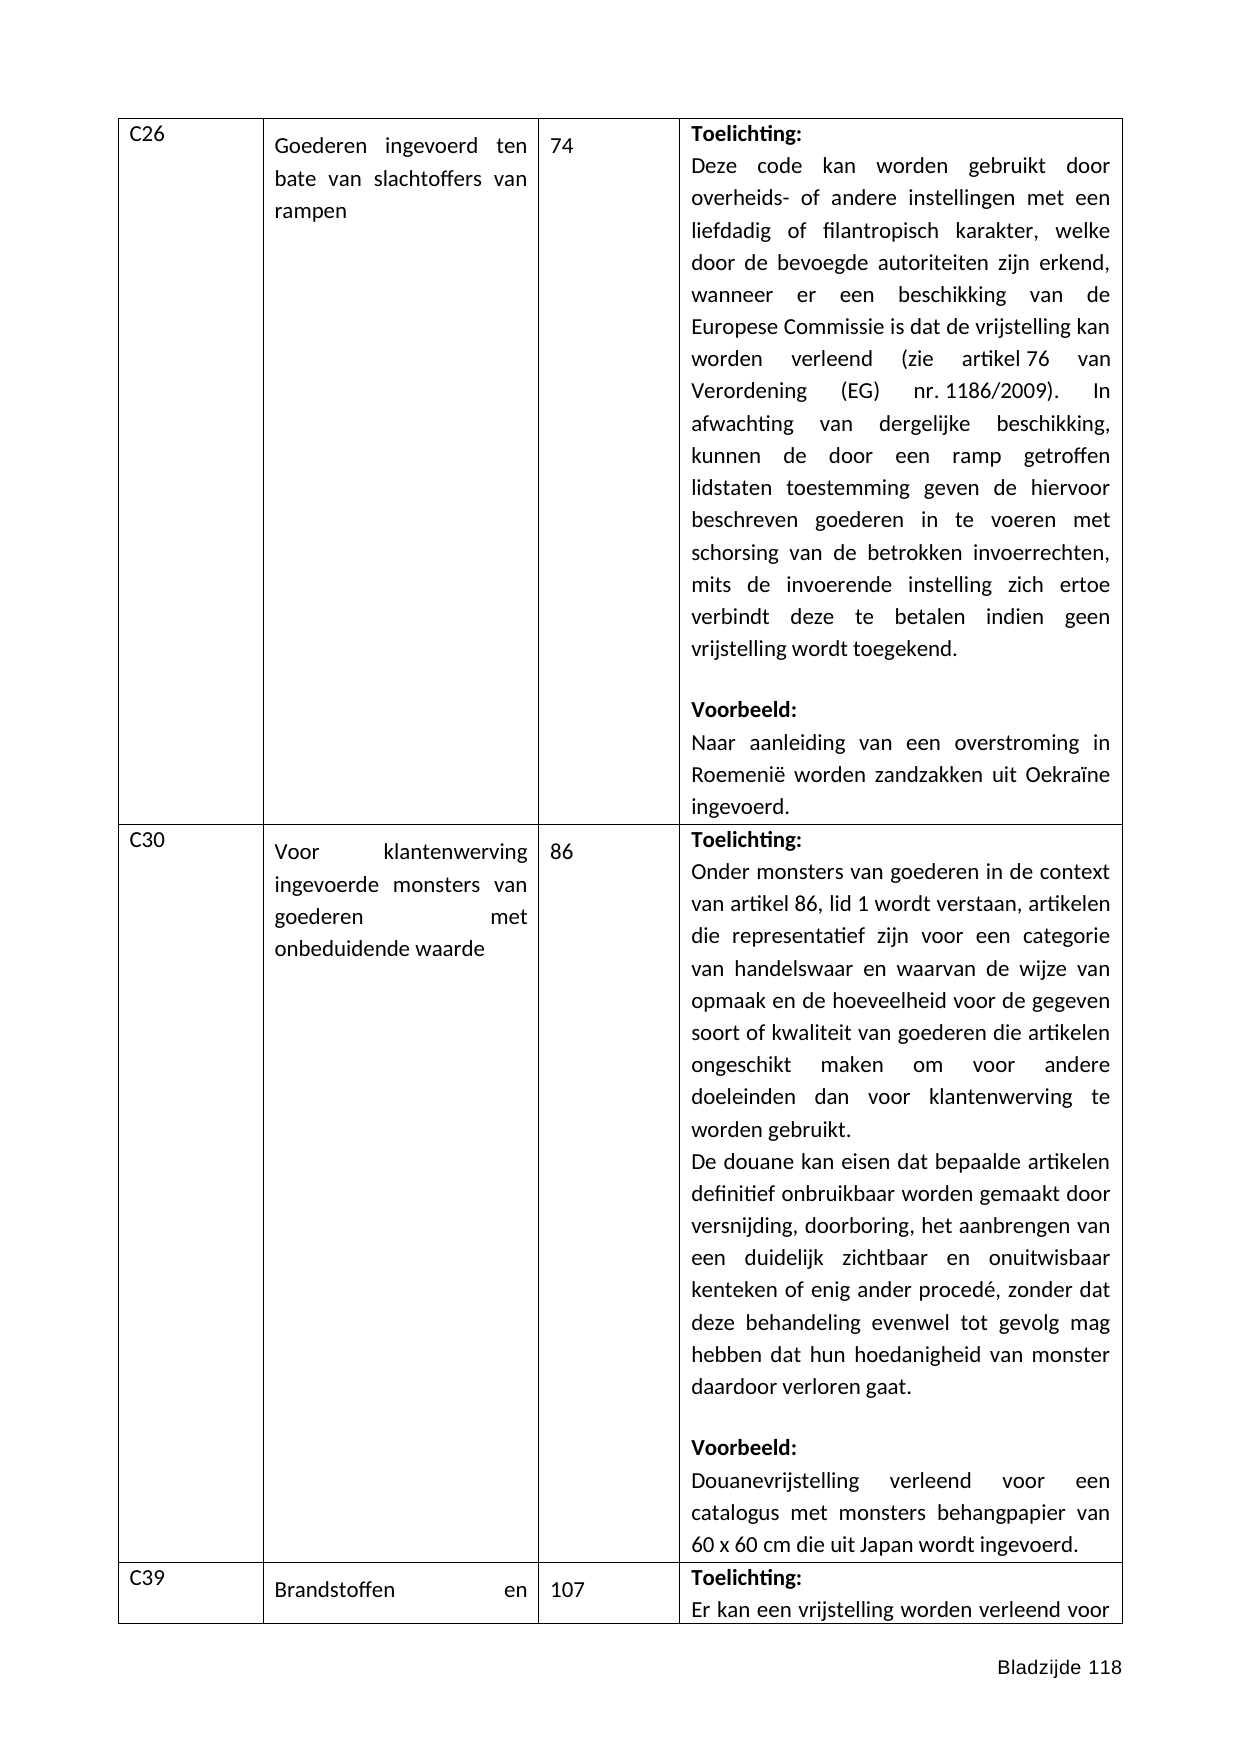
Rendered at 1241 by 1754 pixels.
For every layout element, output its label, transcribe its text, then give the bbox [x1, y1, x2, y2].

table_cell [264, 1563, 538, 1623]
table_cell Toelichting: Deze code kan worden gebruikt door overheids- of andere instellingen met een liefdadig of filantropisch karakter, welke door de bevoegde autoriteiten zijn erkend, wanneer er een beschikking van de Europese Commissie is dat de vrijstelling kan worden verleend (zie artikel 76 van Verordening (EG) nr. 1186/2009). In afwachting van dergelijke beschikking, kunnen de door een ramp getroffen lidstaten toestemming geven de hiervoor beschreven goederen in te voeren met schorsing van de betrokken invoerrechten, mits de invoerende instelling zich ertoe verbindt deze te betalen indien geen vrijstelling wordt toegekend. Voorbeeld: Naar aanleiding van een overstroming in Roemenië worden zandzakken uit Oekraïne ingevoerd. [680, 119, 1122, 824]
table_cell Goederen ingevoerd ten bate van slachtoffers van rampen [264, 119, 538, 824]
table_cell Voor klantenwerving ingevoerde monsters van goederen met onbeduidende waarde [264, 825, 538, 1562]
table_cell 86 [539, 825, 679, 1562]
table_cell Toelichting: Onder monsters van goederen in de context van artikel 86, lid 1 wordt verstaan, artikelen die representatief zijn voor een categorie van handelswaar en waarvan de wijze van opmaak en de hoeveelheid voor de gegeven soort of kwaliteit van goederen die artikelen ongeschikt maken om voor andere doeleinden dan voor klantenwerving te worden gebruikt. De douane kan eisen dat bepaalde artikelen definitief onbruikbaar worden gemaakt door versnijding, doorboring, het aanbrengen van een duidelijk zichtbaar en onuitwisbaar kenteken of enig ander procedé, zonder dat deze behandeling evenwel tot gevolg mag hebben dat hun hoedanigheid van monster daardoor verloren gaat. Voorbeeld: Douanevrijstelling verleend voor een catalogus met monsters behangpapier van 60 x 60 cm die uit Japan wordt ingevoerd. [680, 825, 1122, 1562]
table_cell 107 [539, 1563, 679, 1623]
table_cell C26 [119, 119, 263, 824]
table_cell C39 [119, 1563, 263, 1623]
table_cell C30 [119, 825, 263, 1562]
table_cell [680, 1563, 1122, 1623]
table_cell 74 [539, 119, 679, 824]
